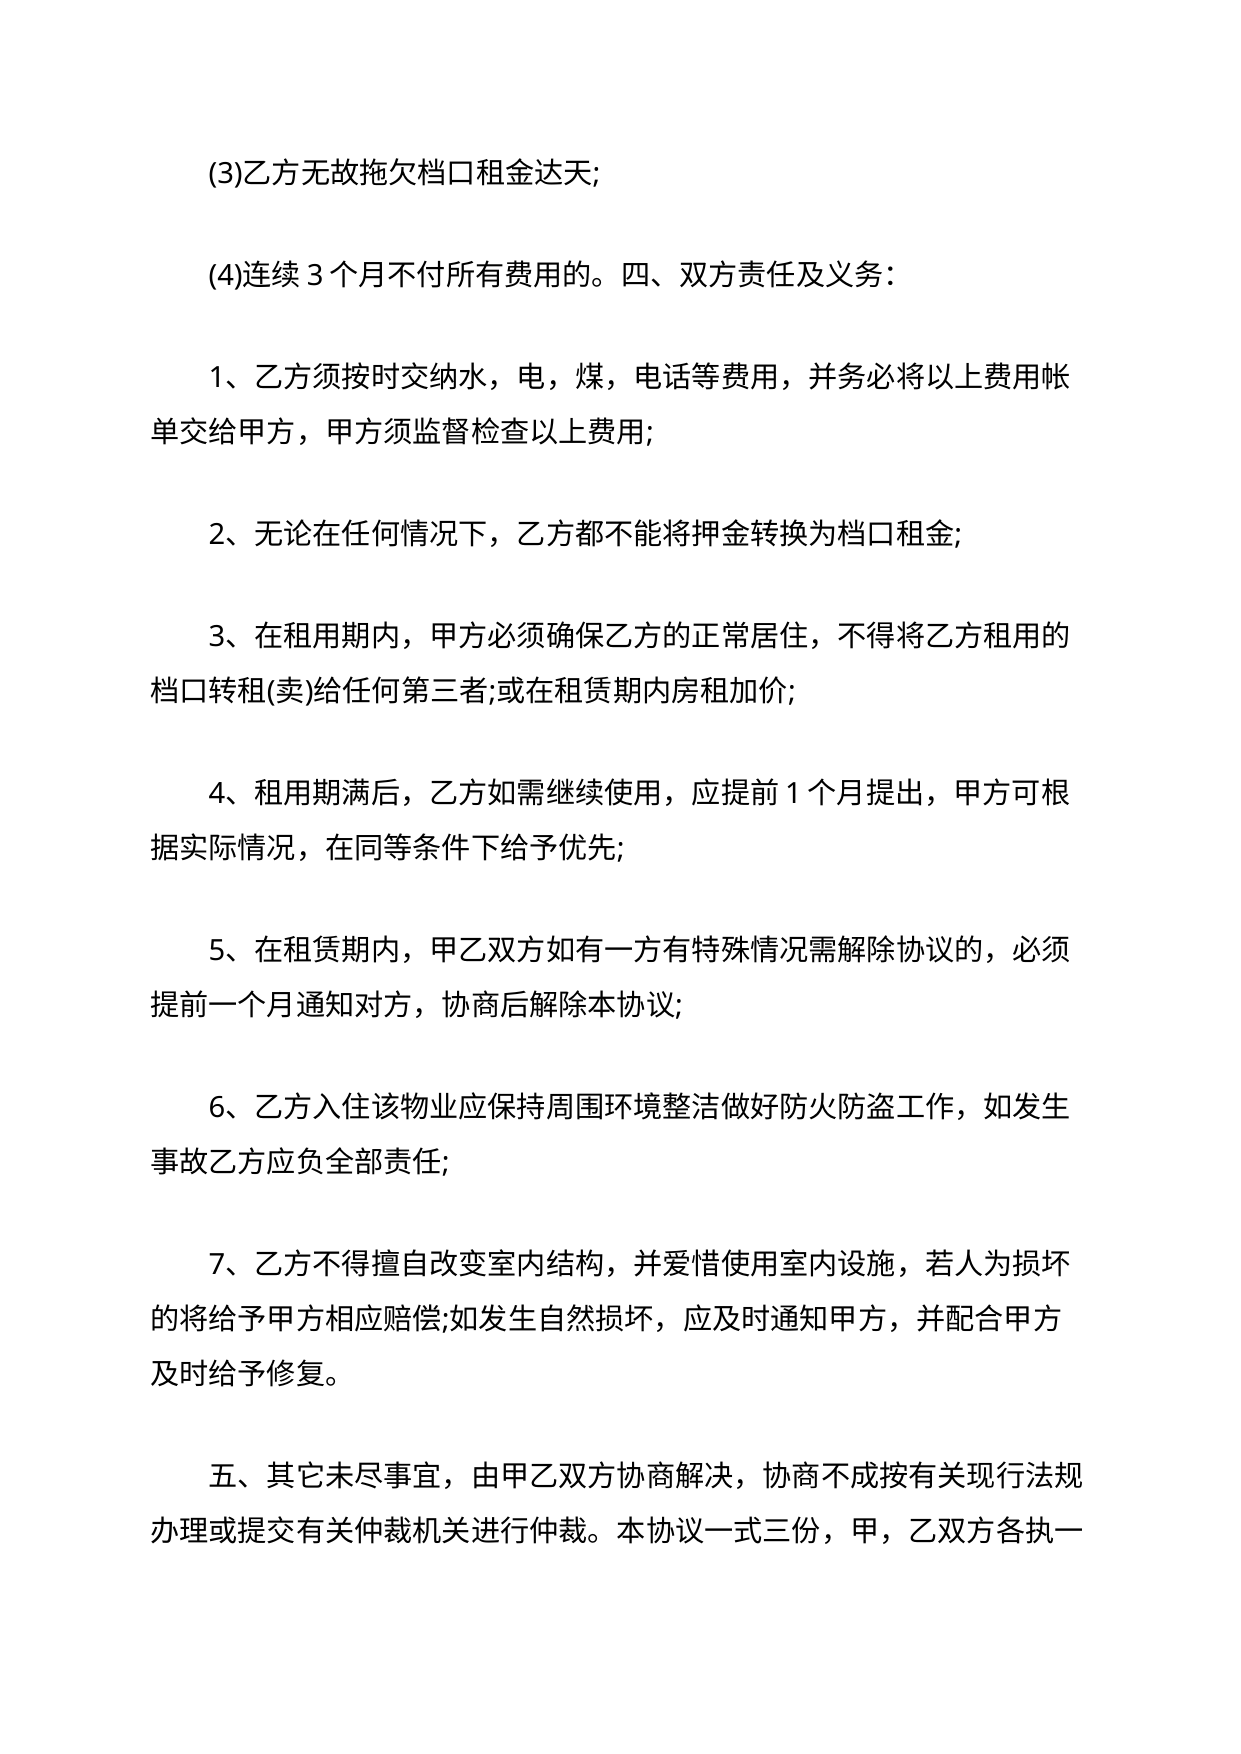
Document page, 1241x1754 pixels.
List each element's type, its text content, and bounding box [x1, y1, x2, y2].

text 2、无论在任何情况下，乙方都不能将押金转换为档口租金; [150, 511, 1090, 553]
text 7、乙方不得擅自改变室内结构，并爱惜使用室内设施，若人为损坏的将给予甲方相应赔偿;如发生自然损坏，应及时通知甲方，并配合甲方及时给予修复。 [150, 1241, 1090, 1393]
text 4、租用期满后，乙方如需继续使用，应提前1个月提出，甲方可根据实际情况，在同等条件下给予优先; [150, 770, 1090, 867]
text 6、乙方入住该物业应保持周围环境整洁做好防火防盗工作，如发生事故乙方应负全部责任; [150, 1084, 1090, 1181]
text (4)连续3个月不付所有费用的。四、双方责任及义务： [150, 252, 1090, 294]
text 1、乙方须按时交纳水，电，煤，电话等费用，并务必将以上费用帐单交给甲方，甲方须监督检查以上费用; [150, 354, 1090, 451]
text 5、在租赁期内，甲乙双方如有一方有特殊情况需解除协议的，必须提前一个月通知对方，协商后解除本协议; [150, 927, 1090, 1024]
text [150, 1453, 1090, 1550]
text (3)乙方无故拖欠档口租金达天; [150, 150, 1090, 192]
text 3、在租用期内，甲方必须确保乙方的正常居住，不得将乙方租用的档口转租(卖)给任何第三者;或在租赁期内房租加价; [150, 613, 1090, 710]
